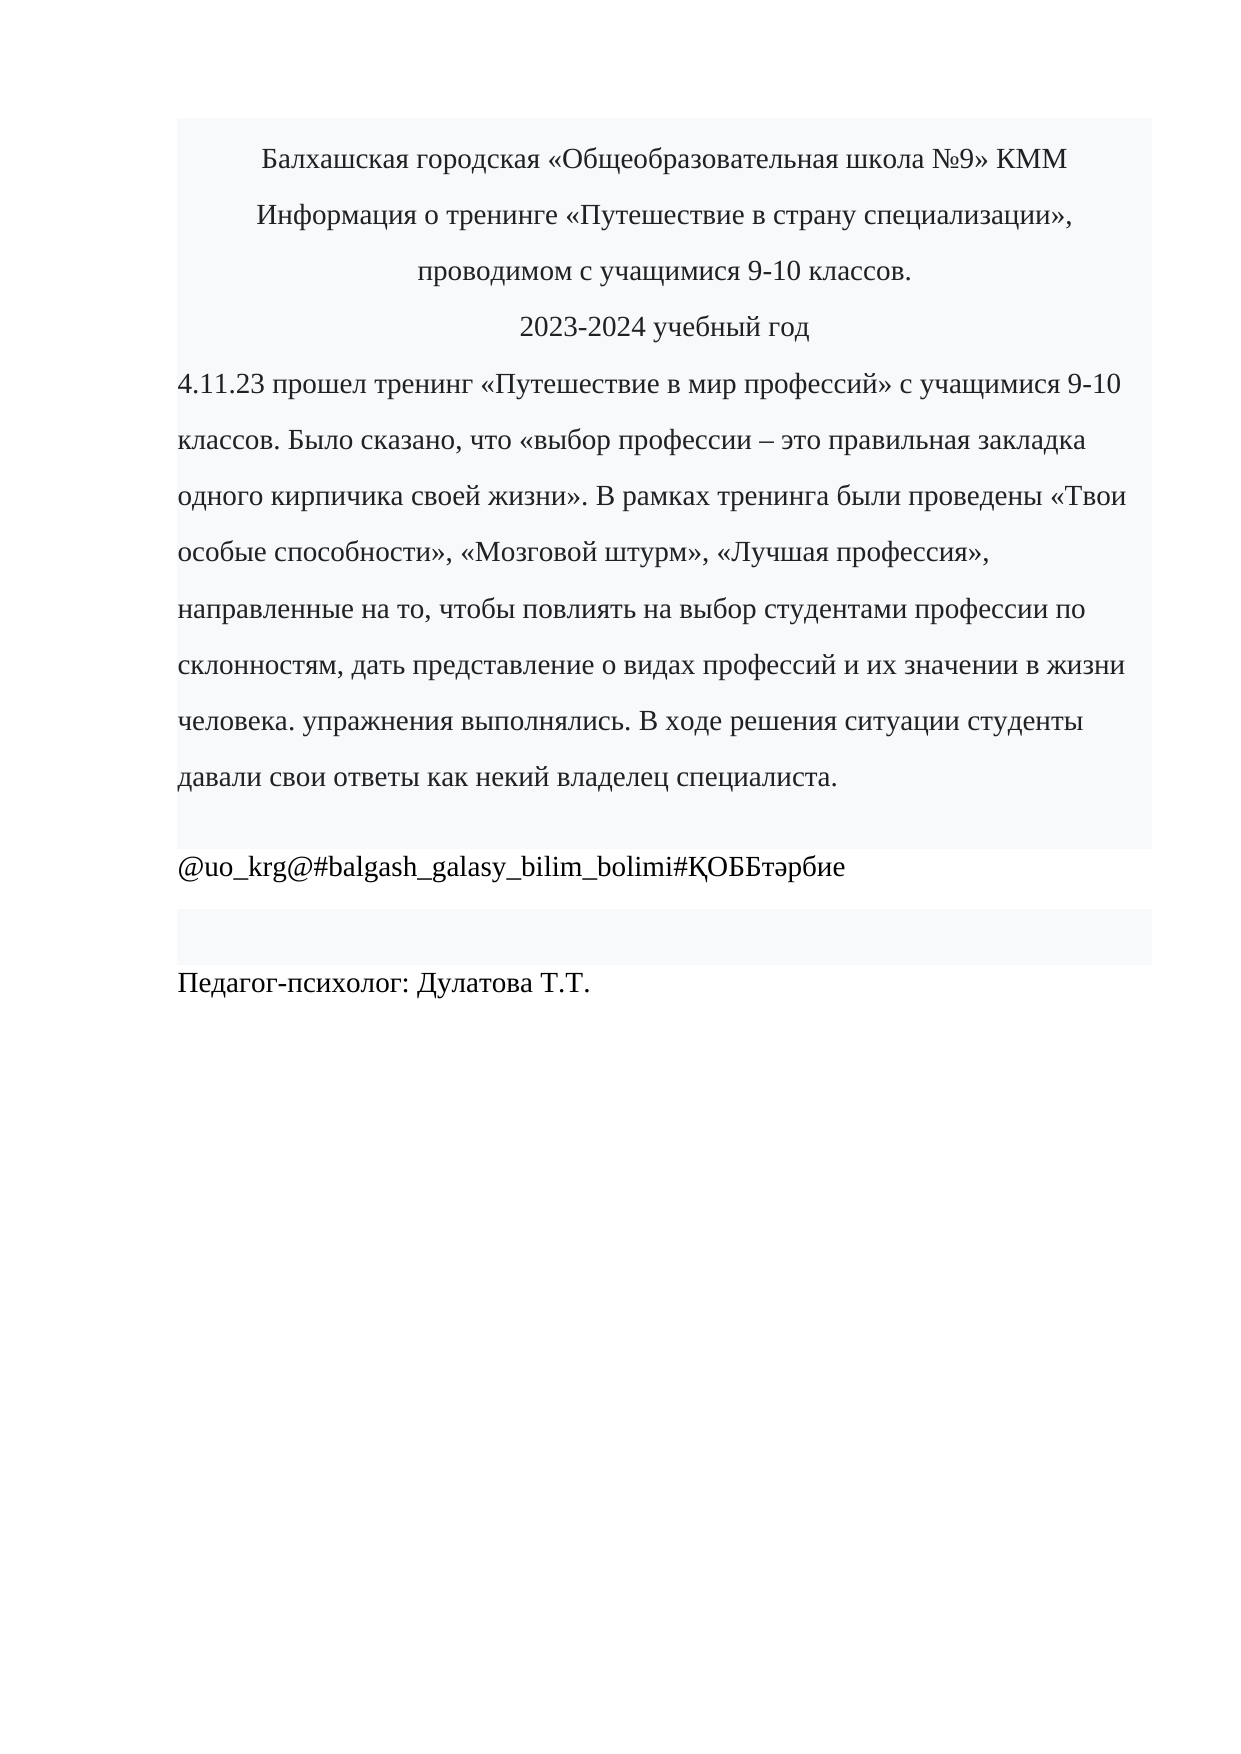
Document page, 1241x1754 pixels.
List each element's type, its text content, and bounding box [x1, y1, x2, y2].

text Балхашская городская «Общеобразовательная школа №9» КММ [177, 118, 1152, 174]
text 4.11.23 прошел тренинг «Путешествие в мир профессий» с учащимися 9-10 классов. Было сказано, что «выбор профессии – это правильная закладка одного кирпичика своей жизни». В рамках тренинга были проведены «Твои особые способности», «Мозговой штурм», «Лучшая профессия», направленные на то, чтобы повлиять на выбор студентами профессии по склонностям, дать представление о видах профессий и их значении в жизни человека. упражнения выполнялись. В ходе решения ситуации студенты давали свои ответы как некий владелец специалиста. [177, 343, 1152, 793]
text @uo_krg@#balgash_galasy_bilim_bolimi#ҚОББтәрбие [177, 849, 1152, 883]
text 2023-2024 учебный год [177, 287, 1152, 343]
text Информация о тренинге «Путешествие в страну специализации», проводимом с учащимися 9-10 классов. [177, 174, 1152, 287]
text Педагог-психолог: Дулатова Т.Т. [177, 965, 1152, 998]
